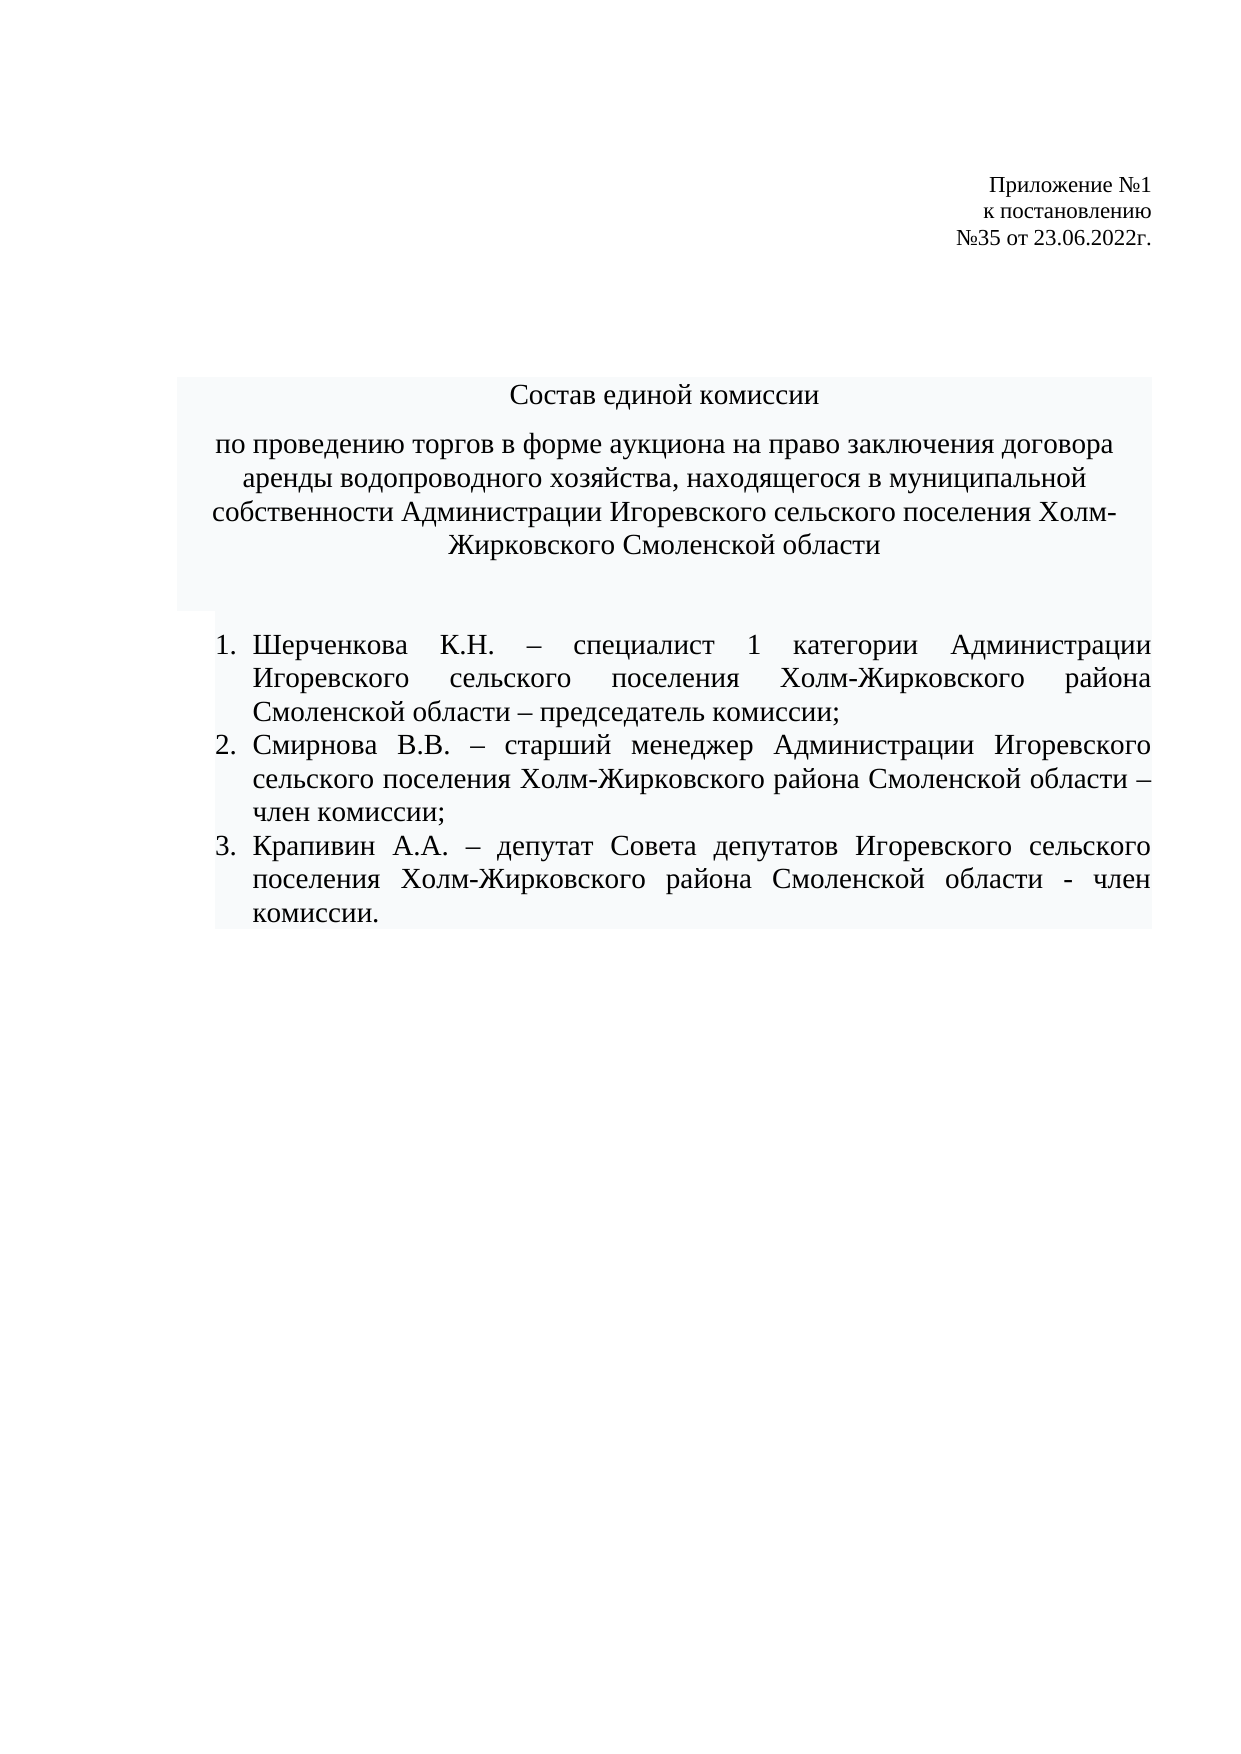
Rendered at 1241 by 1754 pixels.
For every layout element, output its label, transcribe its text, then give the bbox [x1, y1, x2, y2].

text Приложение №1 [177, 171, 1152, 197]
text к постановлению [177, 197, 1152, 224]
text Состав единой комиссии [177, 377, 1152, 410]
list Крапивин А.А. – депутат Совета депутатов Игоревского сельского поселения Холм-Жирковского района Смоленской области - член комиссии. [215, 828, 1152, 929]
list Смирнова В.В. – старший менеджер Администрации Игоревского сельского поселения Холм-Жирковского района Смоленской области – член комиссии; [215, 727, 1152, 828]
list Шерченкова К.Н. – специалист 1 категории Администрации Игоревского сельского поселения Холм-Жирковского района Смоленской области – председатель комиссии; [215, 627, 1152, 727]
text по проведению торгов в форме аукциона на право заключения договора аренды водопроводного хозяйства, находящегося в муниципальной собственности Администрации Игоревского сельского поселения Холм-Жирковского Смоленской области [177, 427, 1152, 561]
text №35 от 23.06.2022г. [177, 224, 1152, 250]
